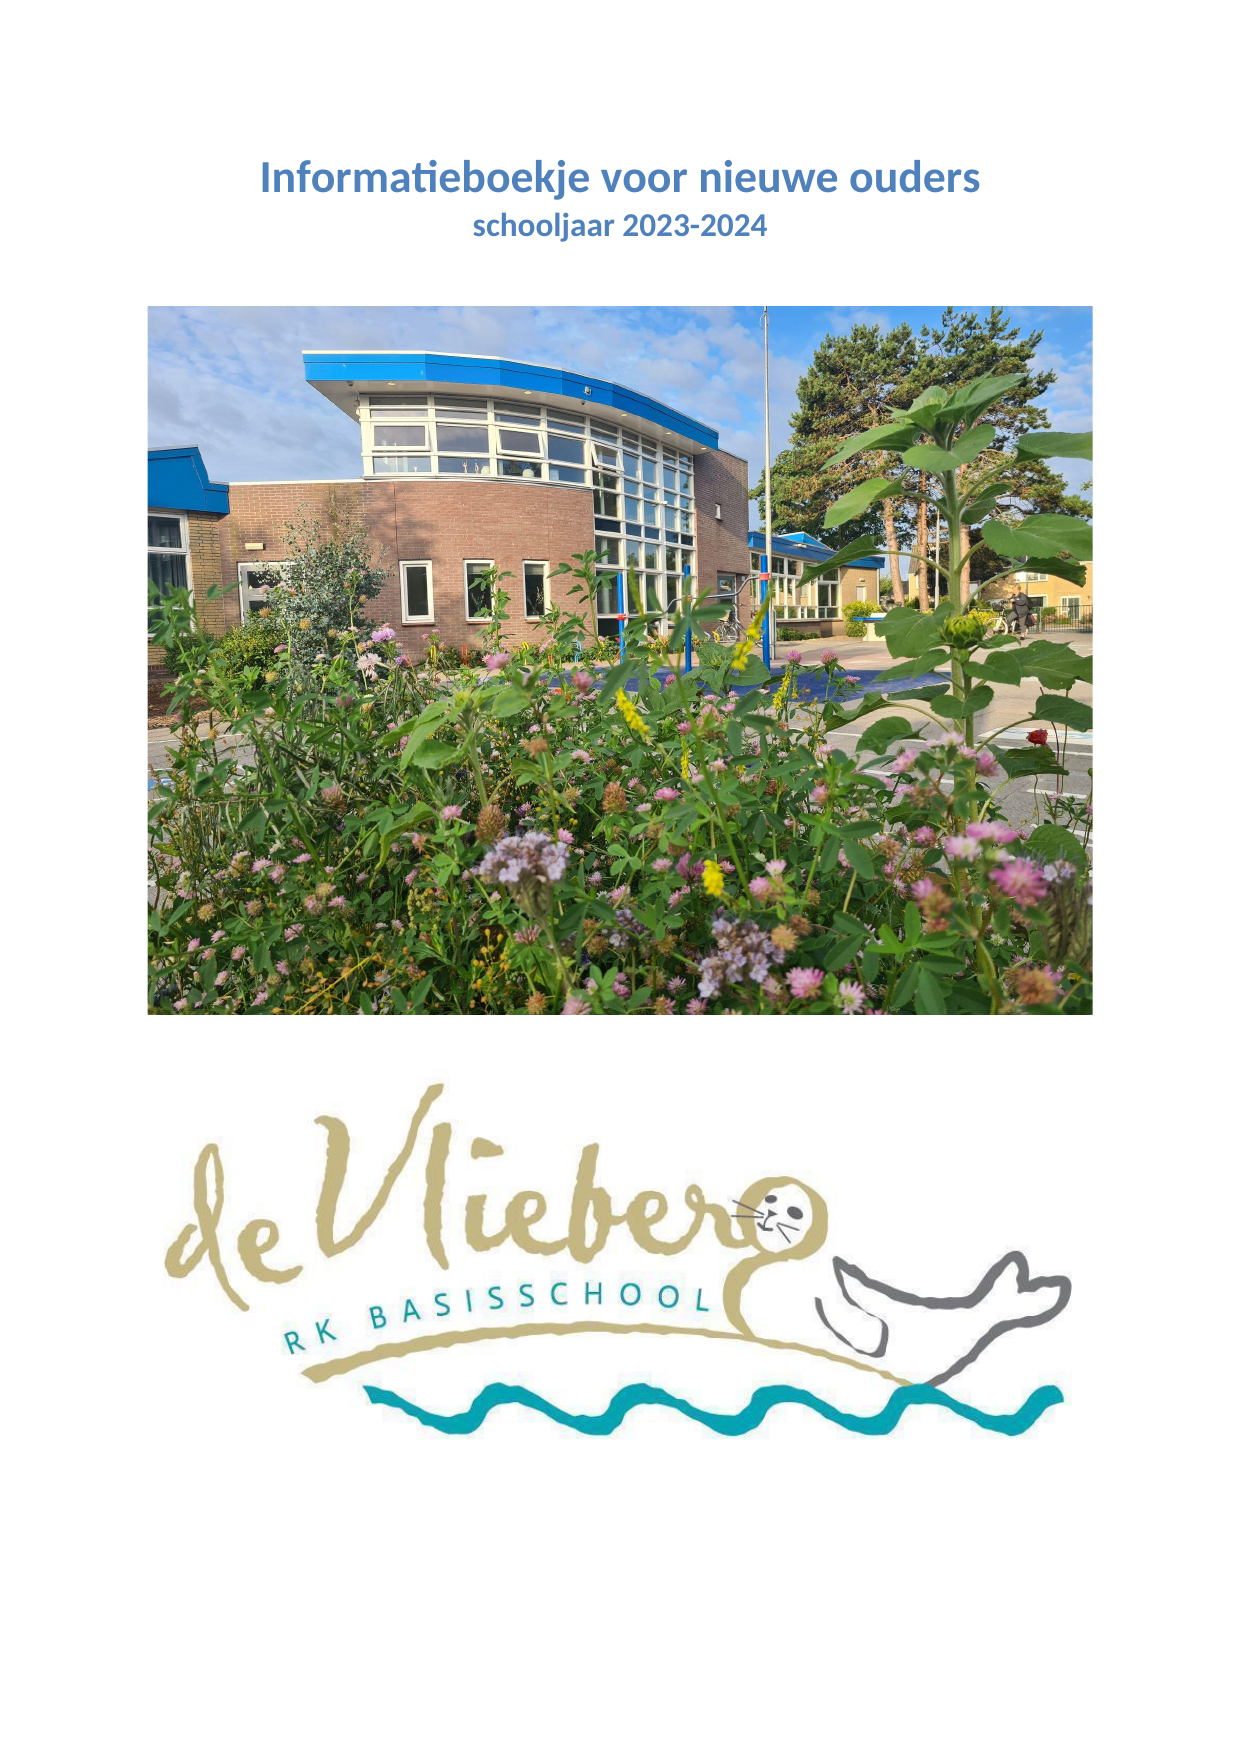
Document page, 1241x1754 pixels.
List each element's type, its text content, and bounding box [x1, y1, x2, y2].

text Informatieboekje voor nieuwe ouders [148, 148, 1093, 203]
text schooljaar 2023-2024 [148, 203, 1093, 244]
picture [147, 1069, 1093, 1459]
picture [147, 306, 1093, 1015]
